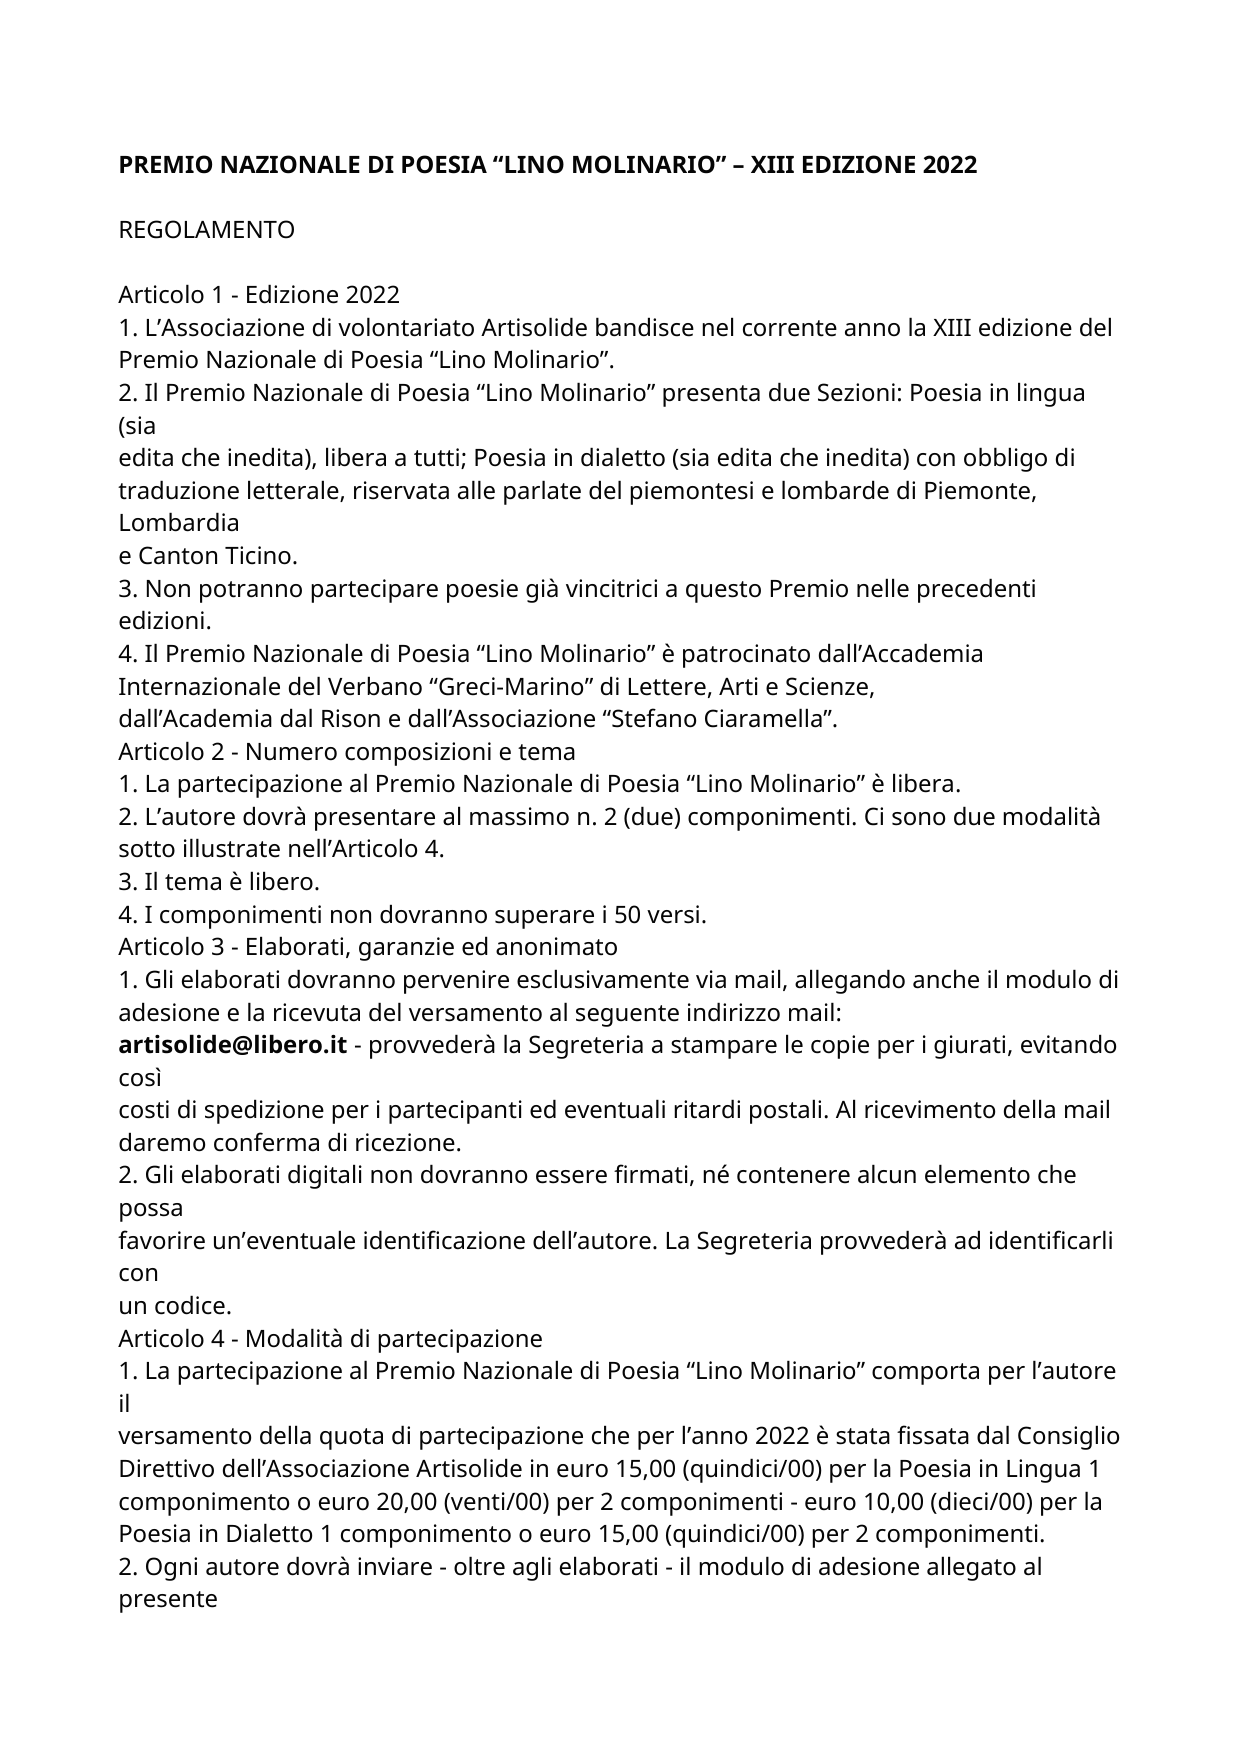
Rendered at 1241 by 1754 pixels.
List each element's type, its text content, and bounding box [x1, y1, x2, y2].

text Premio Nazionale di Poesia “Lino Molinario”. [118, 343, 1122, 376]
text edita che inedita), libera a tutti; Poesia in dialetto (sia edita che inedita) con obbligo di [118, 441, 1122, 474]
text 4. Il Premio Nazionale di Poesia “Lino Molinario” è patrocinato dall’Accademia Internazionale del Verbano “Greci-Marino” di Lettere, Arti e Scienze, [118, 637, 1122, 702]
text Articolo 2 - Numero composizioni e tema [118, 734, 1122, 767]
text REGOLAMENTO [118, 213, 1122, 245]
text 2. L’autore dovrà presentare al massimo n. 2 (due) componimenti. Ci sono due modalità [118, 800, 1122, 832]
text 3. Il tema è libero. [118, 865, 1122, 897]
text Articolo 3 - Elaborati, garanzie ed anonimato [118, 930, 1122, 963]
text componimento o euro 20,00 (venti/00) per 2 componimenti - euro 10,00 (dieci/00) per la [118, 1484, 1122, 1517]
text 4. I componimenti non dovranno superare i 50 versi. [118, 897, 1122, 930]
text 2. Il Premio Nazionale di Poesia “Lino Molinario” presenta due Sezioni: Poesia in lingua (sia [118, 376, 1122, 441]
text 1. La partecipazione al Premio Nazionale di Poesia “Lino Molinario” è libera. [118, 767, 1122, 800]
text un codice. [118, 1289, 1122, 1321]
text 1. L’Associazione di volontariato Artisolide bandisce nel corrente anno la XIII edizione del [118, 311, 1122, 343]
text Poesia in Dialetto 1 componimento o euro 15,00 (quindici/00) per 2 componimenti. [118, 1517, 1122, 1549]
text dall’Academia dal Rison e dall’Associazione “Stefano Ciaramella”. [118, 702, 1122, 734]
text traduzione letterale, riservata alle parlate del piemontesi e lombarde di Piemonte, Lombardia [118, 474, 1122, 539]
text versamento della quota di partecipazione che per l’anno 2022 è stata fissata dal Consiglio [118, 1419, 1122, 1452]
text sotto illustrate nell’Articolo 4. [118, 832, 1122, 865]
text PREMIO NAZIONALE DI POESIA “LINO MOLINARIO” – XIII EDIZIONE 2022 [118, 148, 1122, 180]
text 2. Gli elaborati digitali non dovranno essere firmati, né contenere alcun elemento che possa [118, 1158, 1122, 1223]
text daremo conferma di ricezione. [118, 1126, 1122, 1158]
text 3. Non potranno partecipare poesie già vincitrici a questo Premio nelle precedenti edizioni. [118, 571, 1122, 637]
text e Canton Ticino. [118, 539, 1122, 571]
text Articolo 1 - Edizione 2022 [118, 278, 1122, 311]
text 1. La partecipazione al Premio Nazionale di Poesia “Lino Molinario” comporta per l’autore il [118, 1354, 1122, 1419]
text Direttivo dell’Associazione Artisolide in euro 15,00 (quindici/00) per la Poesia in Lingua 1 [118, 1452, 1122, 1484]
text 2. Ogni autore dovrà inviare - oltre agli elaborati - il modulo di adesione allegato al presente [118, 1549, 1122, 1615]
text favorire un’eventuale identificazione dell’autore. La Segreteria provvederà ad identificarli con [118, 1223, 1122, 1289]
text 1. Gli elaborati dovranno pervenire esclusivamente via mail, allegando anche il modulo di [118, 963, 1122, 995]
text Articolo 4 - Modalità di partecipazione [118, 1321, 1122, 1354]
text artisolide@libero.it - provvederà la Segreteria a stampare le copie per i giurati, evitando così [118, 1028, 1122, 1093]
text costi di spedizione per i partecipanti ed eventuali ritardi postali. Al ricevimento della mail [118, 1093, 1122, 1126]
text adesione e la ricevuta del versamento al seguente indirizzo mail: [118, 995, 1122, 1028]
